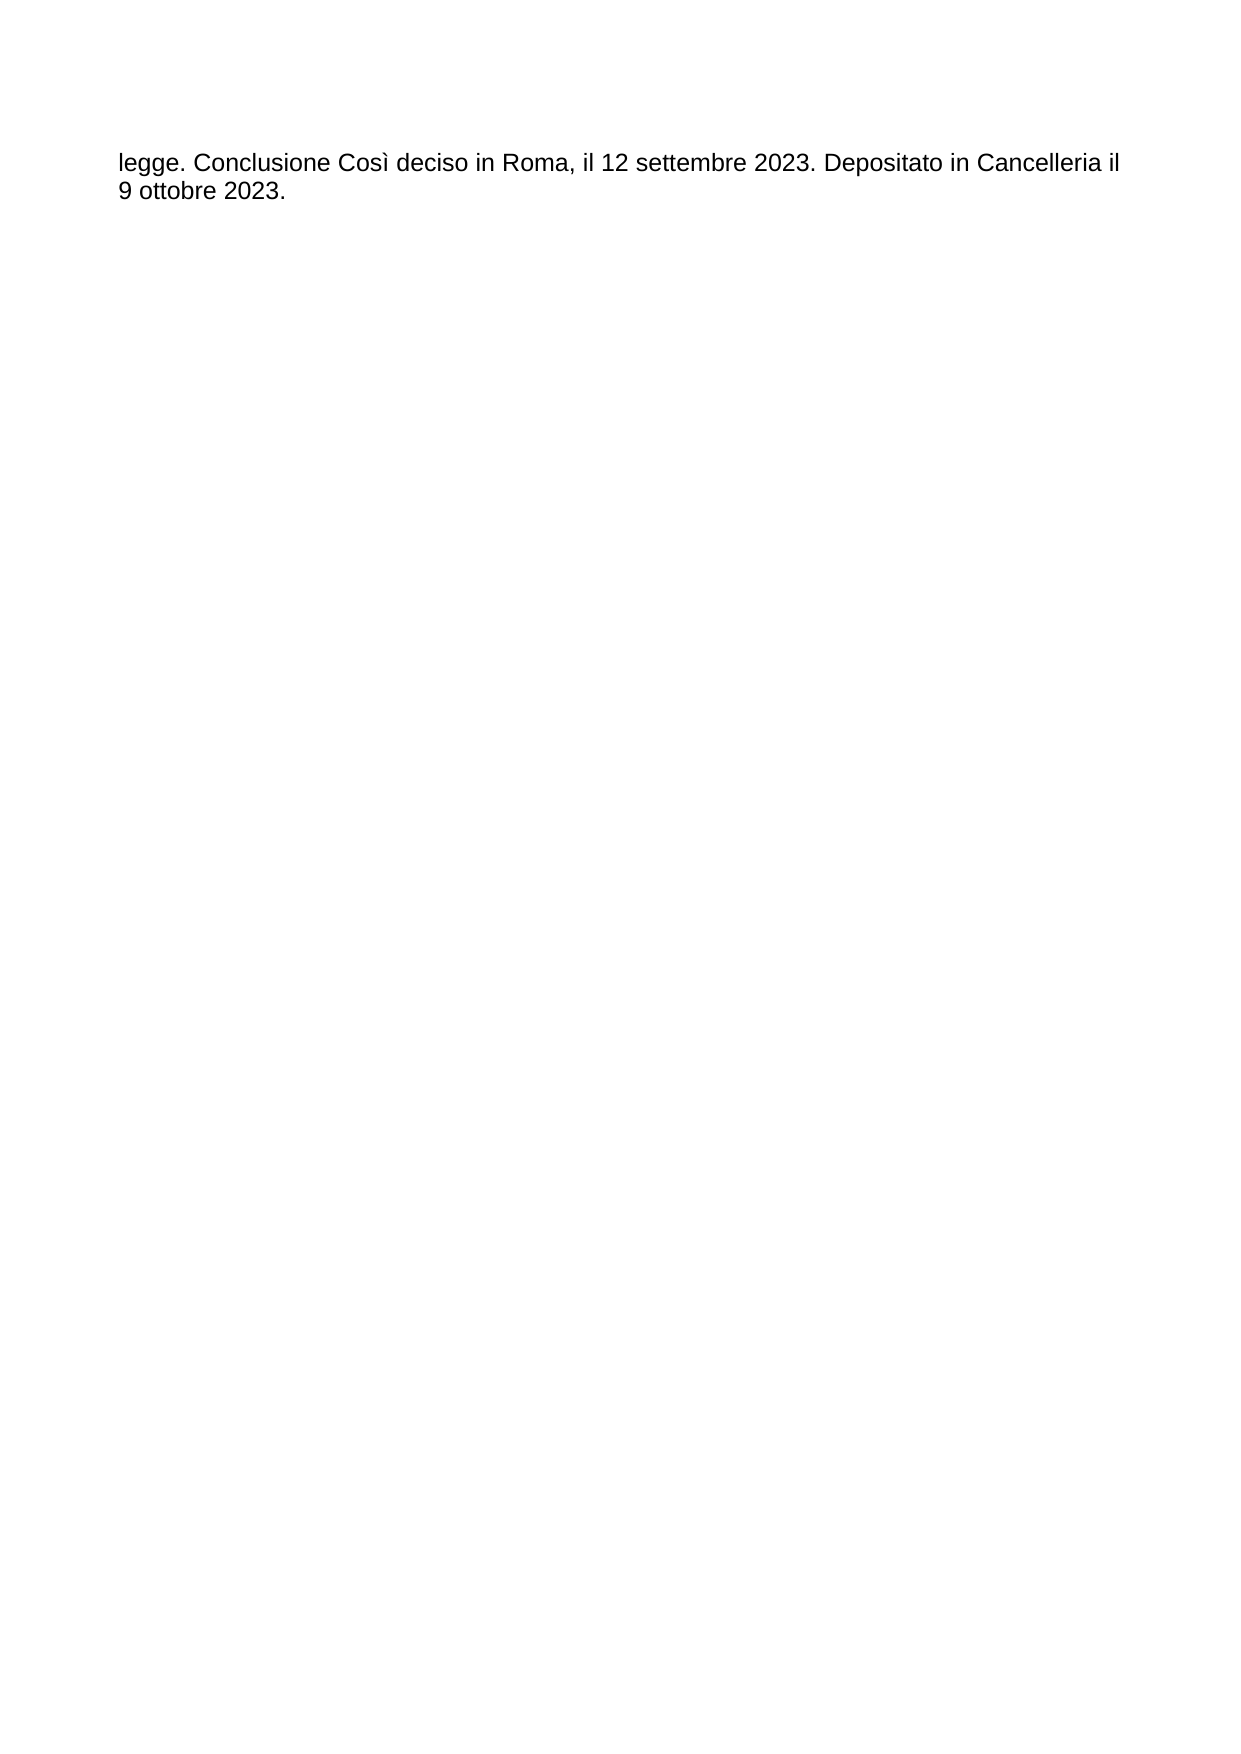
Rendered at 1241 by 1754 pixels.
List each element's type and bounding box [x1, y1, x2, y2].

text [118, 148, 1122, 205]
